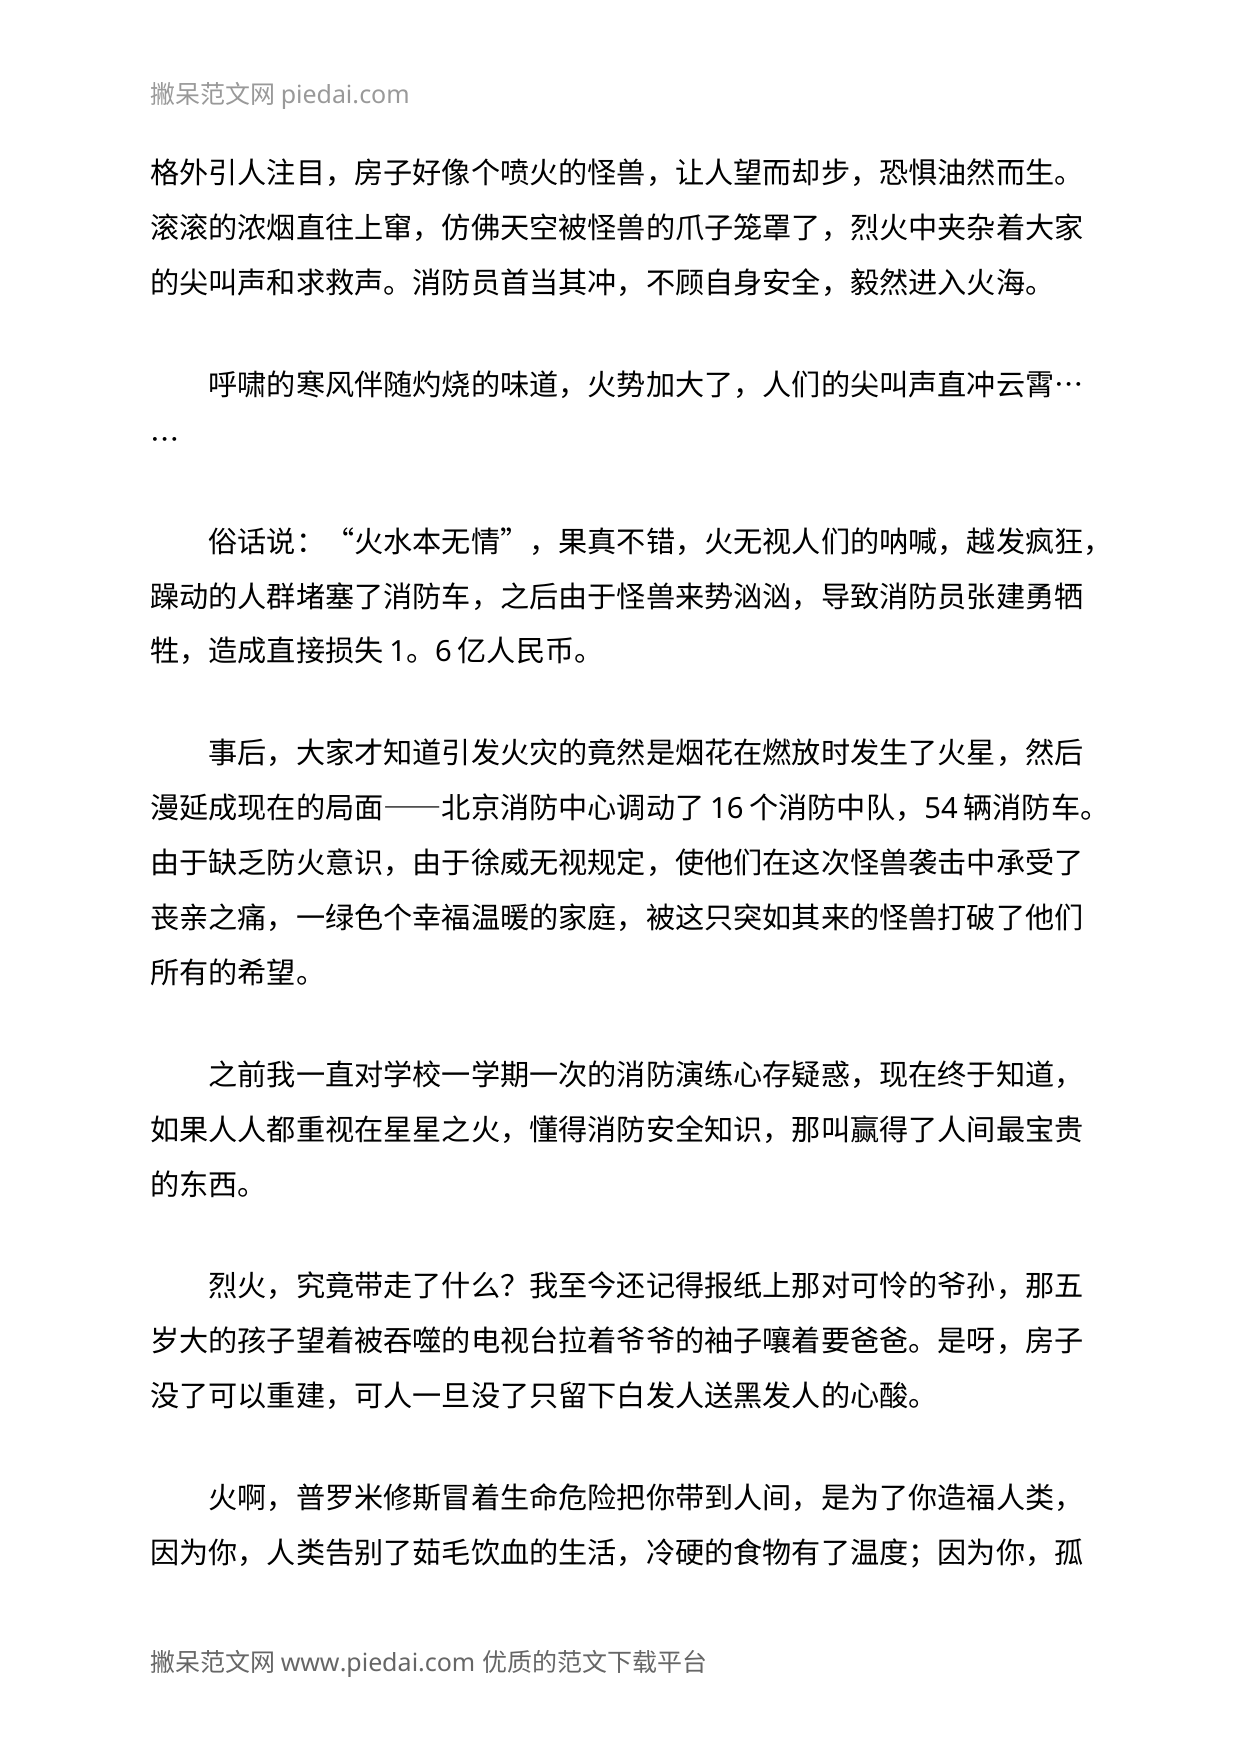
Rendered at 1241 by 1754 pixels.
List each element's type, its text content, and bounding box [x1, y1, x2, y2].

text 俗话说：“火水本无情”，果真不错，火无视人们的呐喊，越发疯狂，躁动的人群堵塞了消防车，之后由于怪兽来势汹汹，导致消防员张建勇牺牲，造成直接损失1。6亿人民币。 [150, 518, 1090, 670]
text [150, 1474, 1090, 1572]
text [150, 150, 1090, 302]
text 之前我一直对学校一学期一次的消防演练心存疑惑，现在终于知道，如果人人都重视在星星之火，懂得消防安全知识，那叫赢得了人间最宝贵的东西。 [150, 1051, 1090, 1203]
text 事后，大家才知道引发火灾的竟然是烟花在燃放时发生了火星，然后漫延成现在的局面——北京消防中心调动了16个消防中队，54辆消防车。由于缺乏防火意识，由于徐威无视规定，使他们在这次怪兽袭击中承受了丧亲之痛，一绿色个幸福温暖的家庭，被这只突如其来的怪兽打破了他们所有的希望。 [150, 730, 1090, 992]
text 烈火，究竟带走了什么？我至今还记得报纸上那对可怜的爷孙，那五岁大的孩子望着被吞噬的电视台拉着爷爷的袖子嚷着要爸爸。是呀，房子没了可以重建，可人一旦没了只留下白发人送黑发人的心酸。 [150, 1263, 1090, 1415]
text 呼啸的寒风伴随灼烧的味道，火势加大了，人们的尖叫声直冲云霄…… [150, 362, 1090, 459]
